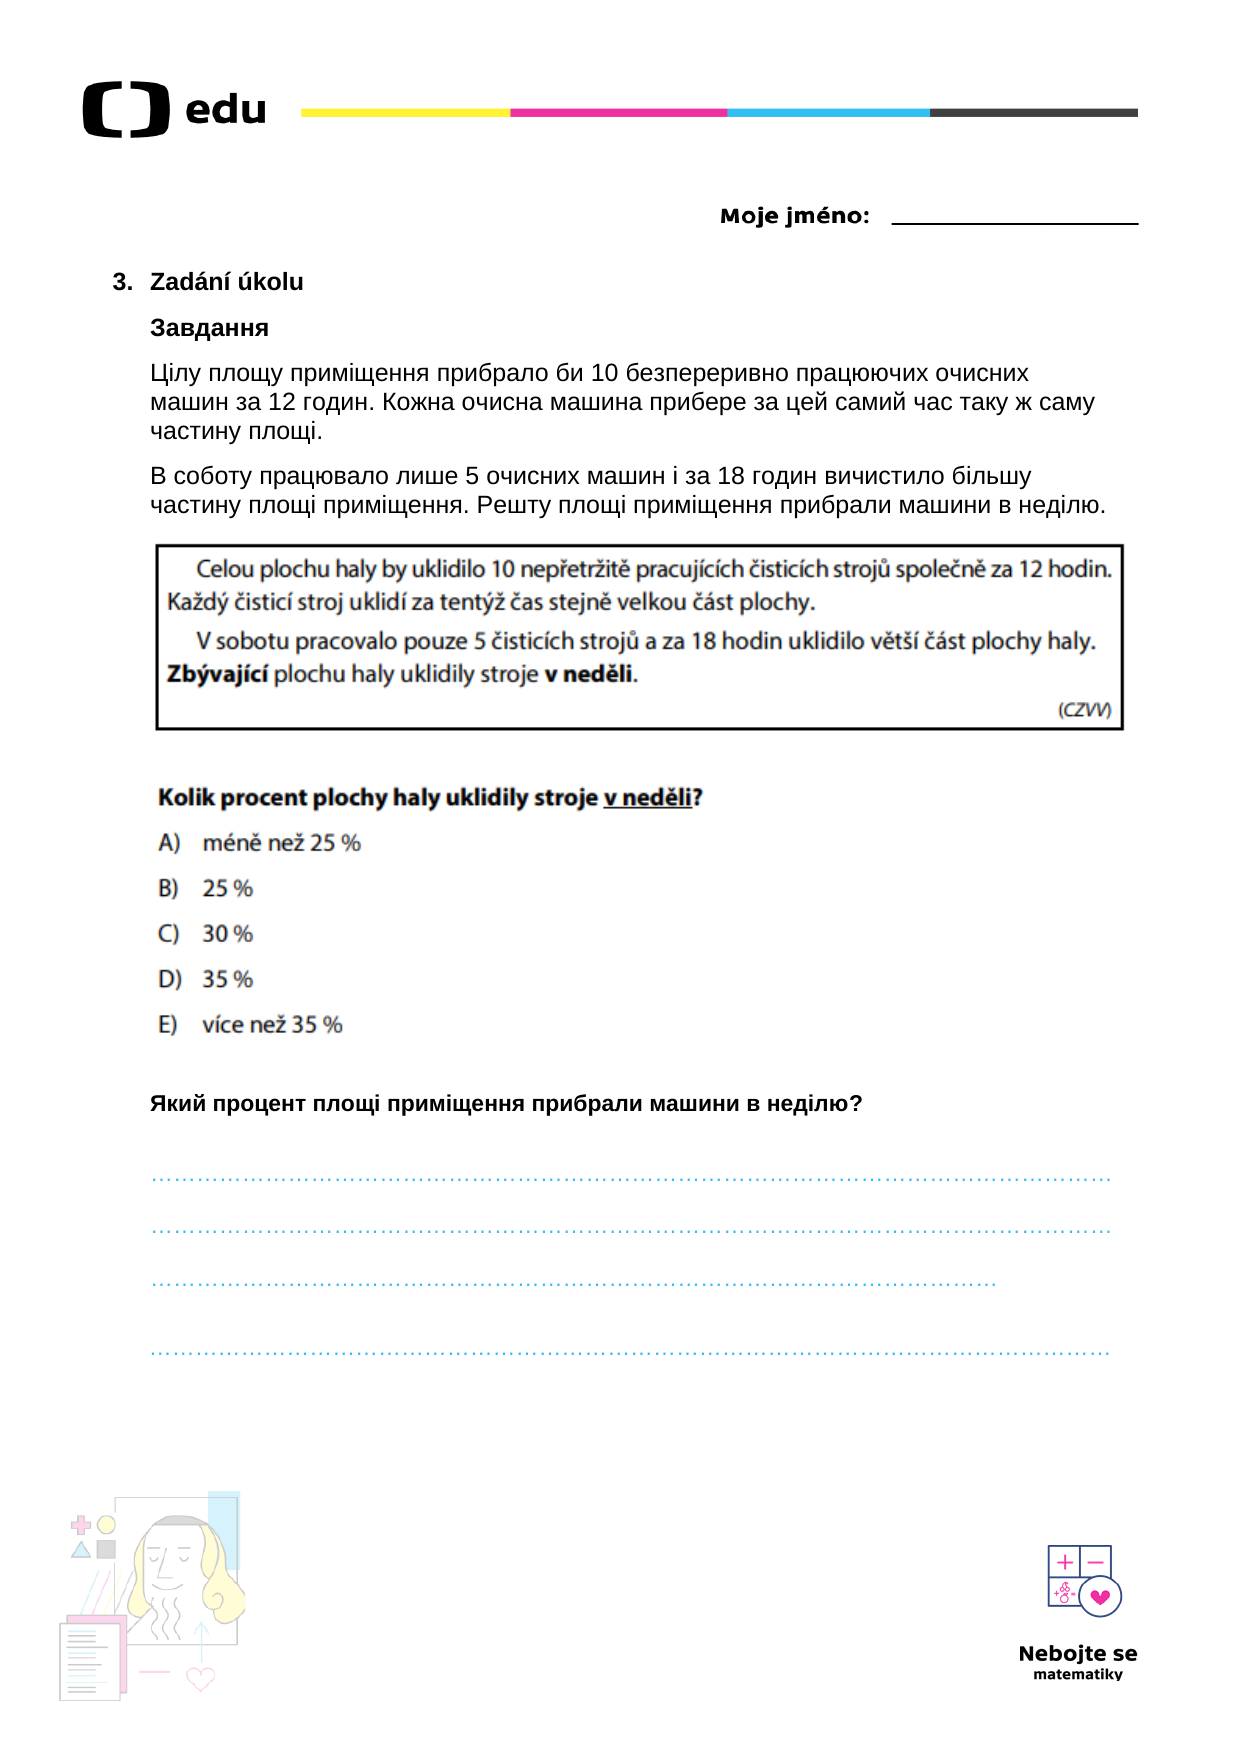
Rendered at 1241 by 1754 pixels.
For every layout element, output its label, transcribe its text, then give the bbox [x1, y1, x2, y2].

text ……………………………………………………………………………………………………………… [75, 1334, 1125, 1361]
text ………………………………………………………………………………………………………………………………………………………………………………………………………………………………………………………………………………………………………………………………… [150, 1159, 1125, 1291]
picture [148, 535, 1132, 737]
picture [58, 1491, 246, 1701]
list Цілу площу приміщення прибрало би 10 безпереривно працюючих очисних машин за 12 годин. Кожна очисна машина прибере за цей самий час таку ж саму частину площі. [150, 358, 1110, 444]
text Який процент площі приміщення прибрали машини в неділю? [150, 1090, 1125, 1116]
picture [1020, 1545, 1138, 1681]
list Zadání úkolu [112, 267, 1110, 296]
picture [150, 780, 710, 1047]
picture [75, 73, 1150, 240]
list В соботу працювало лише 5 очисних машин і за 18 годин вичистило більшу частину площі приміщення. Решту площі приміщення прибрали машини в неділю. [150, 461, 1110, 519]
list Завдання [150, 313, 1110, 342]
